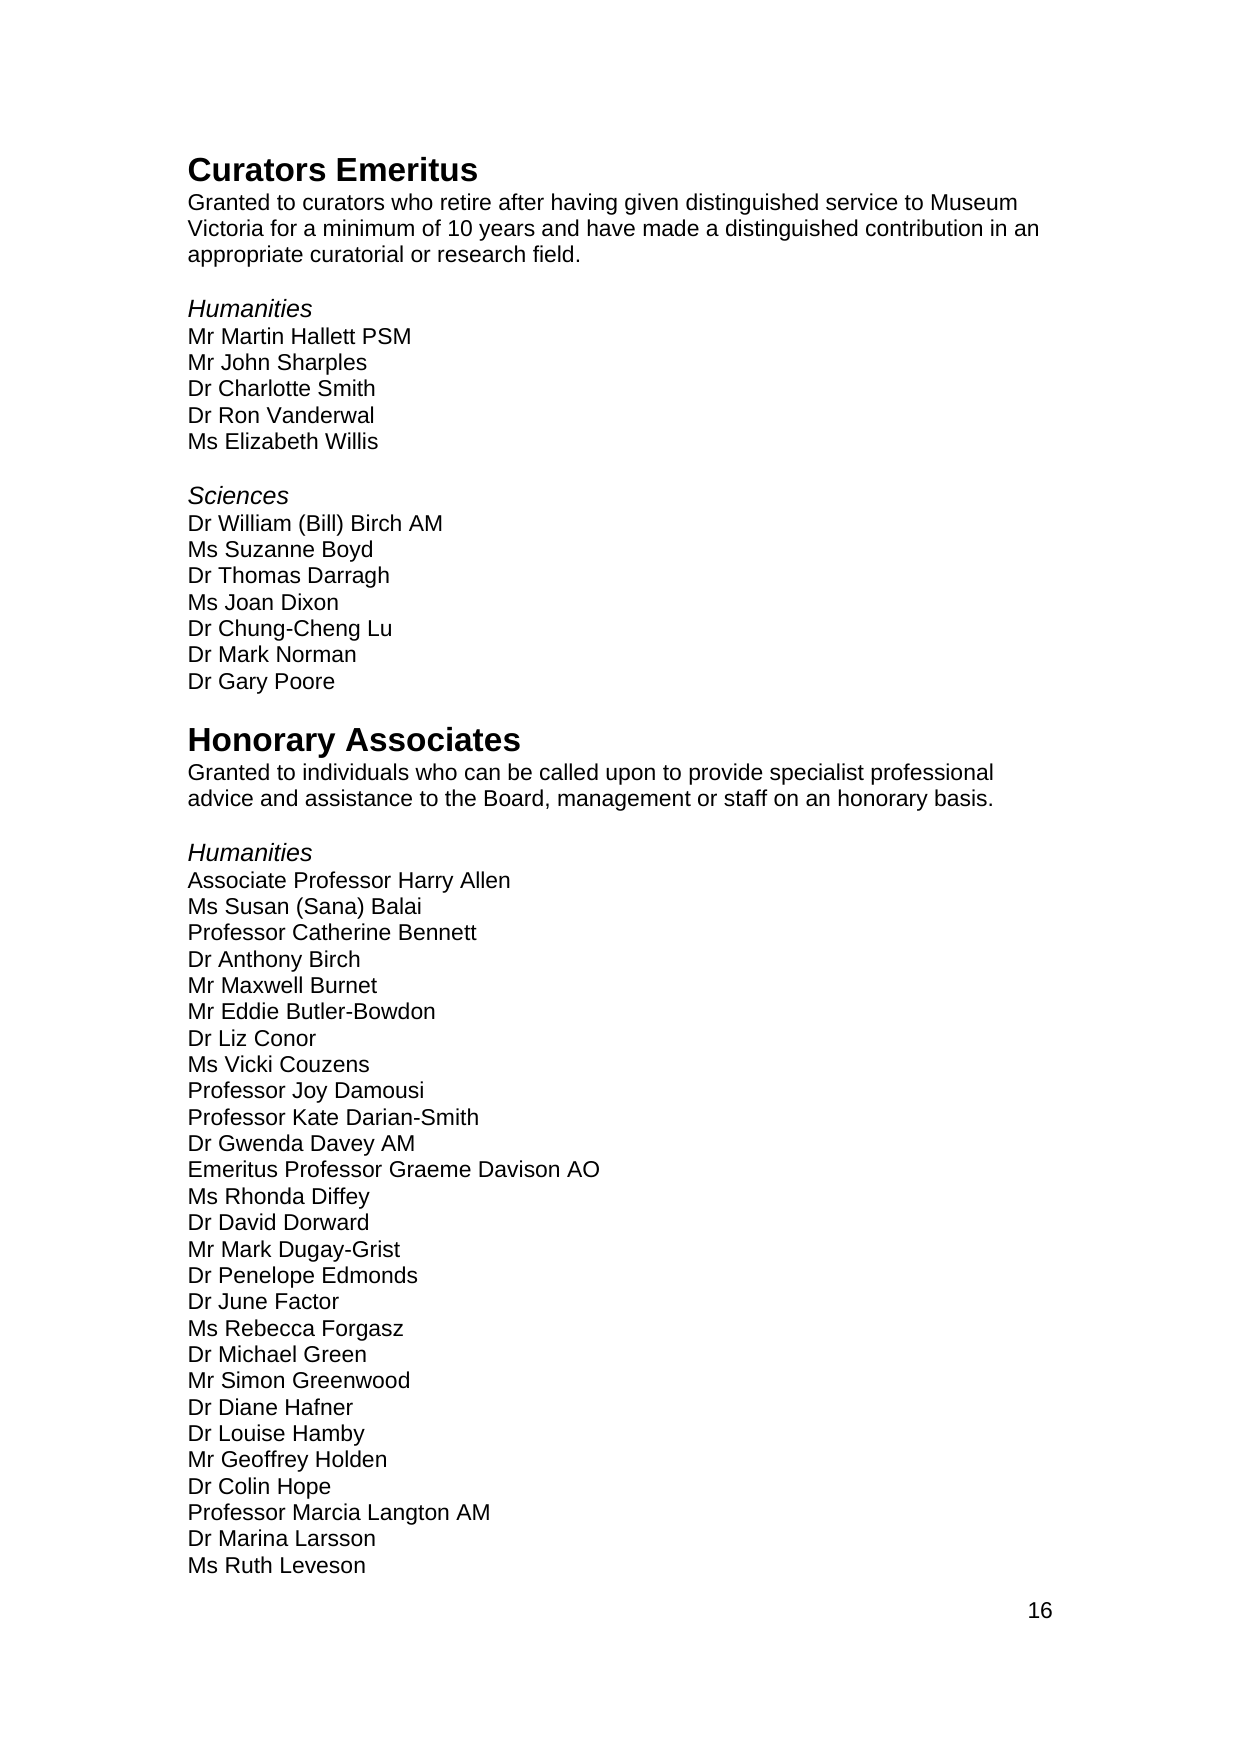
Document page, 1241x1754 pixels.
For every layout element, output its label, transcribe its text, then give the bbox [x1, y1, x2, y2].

text Ms Rhonda Diffey [187, 1183, 1053, 1209]
text Dr Anthony Birch [187, 946, 1053, 972]
text Dr William (Bill) Birch AM [187, 509, 1053, 536]
text Ms Ruth Leveson [187, 1552, 1053, 1578]
text Dr Thomas Darragh [187, 562, 1053, 588]
text Granted to individuals who can be called upon to provide specialist professional advice and assistance to the Board, management or staff on an honorary basis. [187, 759, 1053, 811]
subtitle Humanities [187, 294, 1053, 323]
subtitle Curators Emeritus [187, 150, 1053, 188]
text Mr Simon Greenwood [187, 1367, 1053, 1394]
text Dr David Dorward [187, 1209, 1053, 1236]
text Mr Martin Hallett PSM [187, 323, 1053, 349]
text Mr Geoffrey Holden [187, 1446, 1053, 1473]
text Ms Elizabeth Willis [187, 428, 1053, 454]
text Dr Mark Norman [187, 641, 1053, 668]
text Dr Liz Conor [187, 1025, 1053, 1051]
text Dr Marina Larsson [187, 1525, 1053, 1552]
text Professor Kate Darian-Smith [187, 1104, 1053, 1130]
text Mr Eddie Butler-Bowdon [187, 998, 1053, 1025]
text Mr Mark Dugay-Grist [187, 1236, 1053, 1262]
text Dr Gary Poore [187, 668, 1053, 694]
text Professor Marcia Langton AM [187, 1499, 1053, 1525]
text Dr Charlotte Smith [187, 375, 1053, 402]
subtitle Honorary Associates [187, 720, 1053, 759]
text Ms Rebecca Forgasz [187, 1314, 1053, 1341]
text Dr Ron Vanderwal [187, 402, 1053, 428]
text Dr Louise Hamby [187, 1420, 1053, 1446]
text Dr Chung-Cheng Lu [187, 615, 1053, 641]
text Dr Colin Hope [187, 1473, 1053, 1499]
text Ms Vicki Couzens [187, 1051, 1053, 1077]
text Dr Penelope Edmonds [187, 1262, 1053, 1288]
text Ms Susan (Sana) Balai [187, 893, 1053, 919]
subtitle Humanities [187, 838, 1053, 867]
text Dr Diane Hafner [187, 1394, 1053, 1420]
text Mr John Sharples [187, 349, 1053, 375]
text Professor Catherine Bennett [187, 919, 1053, 946]
text Dr Michael Green [187, 1341, 1053, 1367]
text Dr June Factor [187, 1288, 1053, 1314]
text Mr Maxwell Burnet [187, 972, 1053, 998]
text Dr Gwenda Davey AM [187, 1130, 1053, 1156]
text Ms Joan Dixon [187, 588, 1053, 615]
text Professor Joy Damousi [187, 1077, 1053, 1104]
subtitle Sciences [187, 481, 1053, 509]
text Granted to curators who retire after having given distinguished service to Museum Victoria for a minimum of 10 years and have made a distinguished contribution in an appropriate curatorial or research field. [187, 188, 1053, 267]
text Emeritus Professor Graeme Davison AO [187, 1156, 1053, 1183]
text Associate Professor Harry Allen [187, 867, 1053, 893]
text Ms Suzanne Boyd [187, 536, 1053, 562]
